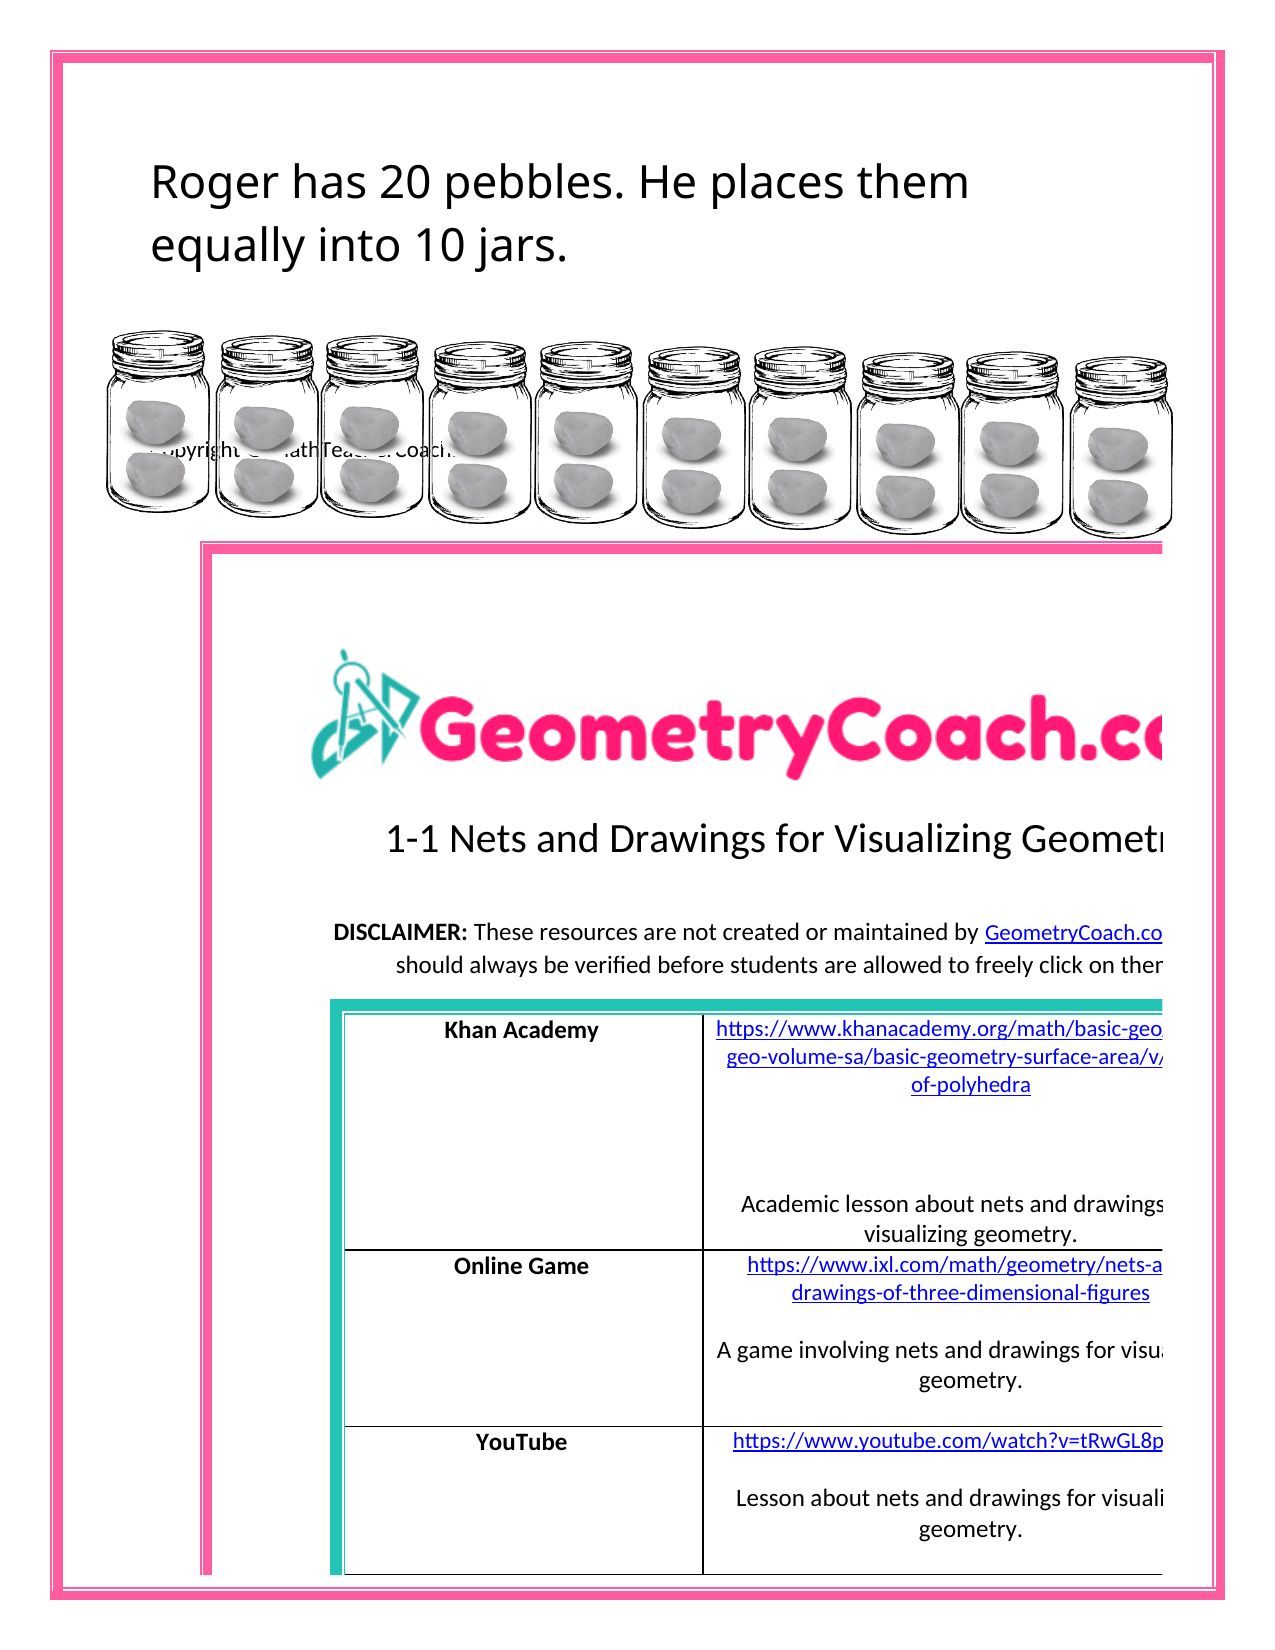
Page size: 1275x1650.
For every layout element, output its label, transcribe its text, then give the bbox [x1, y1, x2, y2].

picture [101, 330, 1173, 539]
text Roger has 20 pebbles. He places them equally into 10 jars. [150, 150, 1125, 275]
